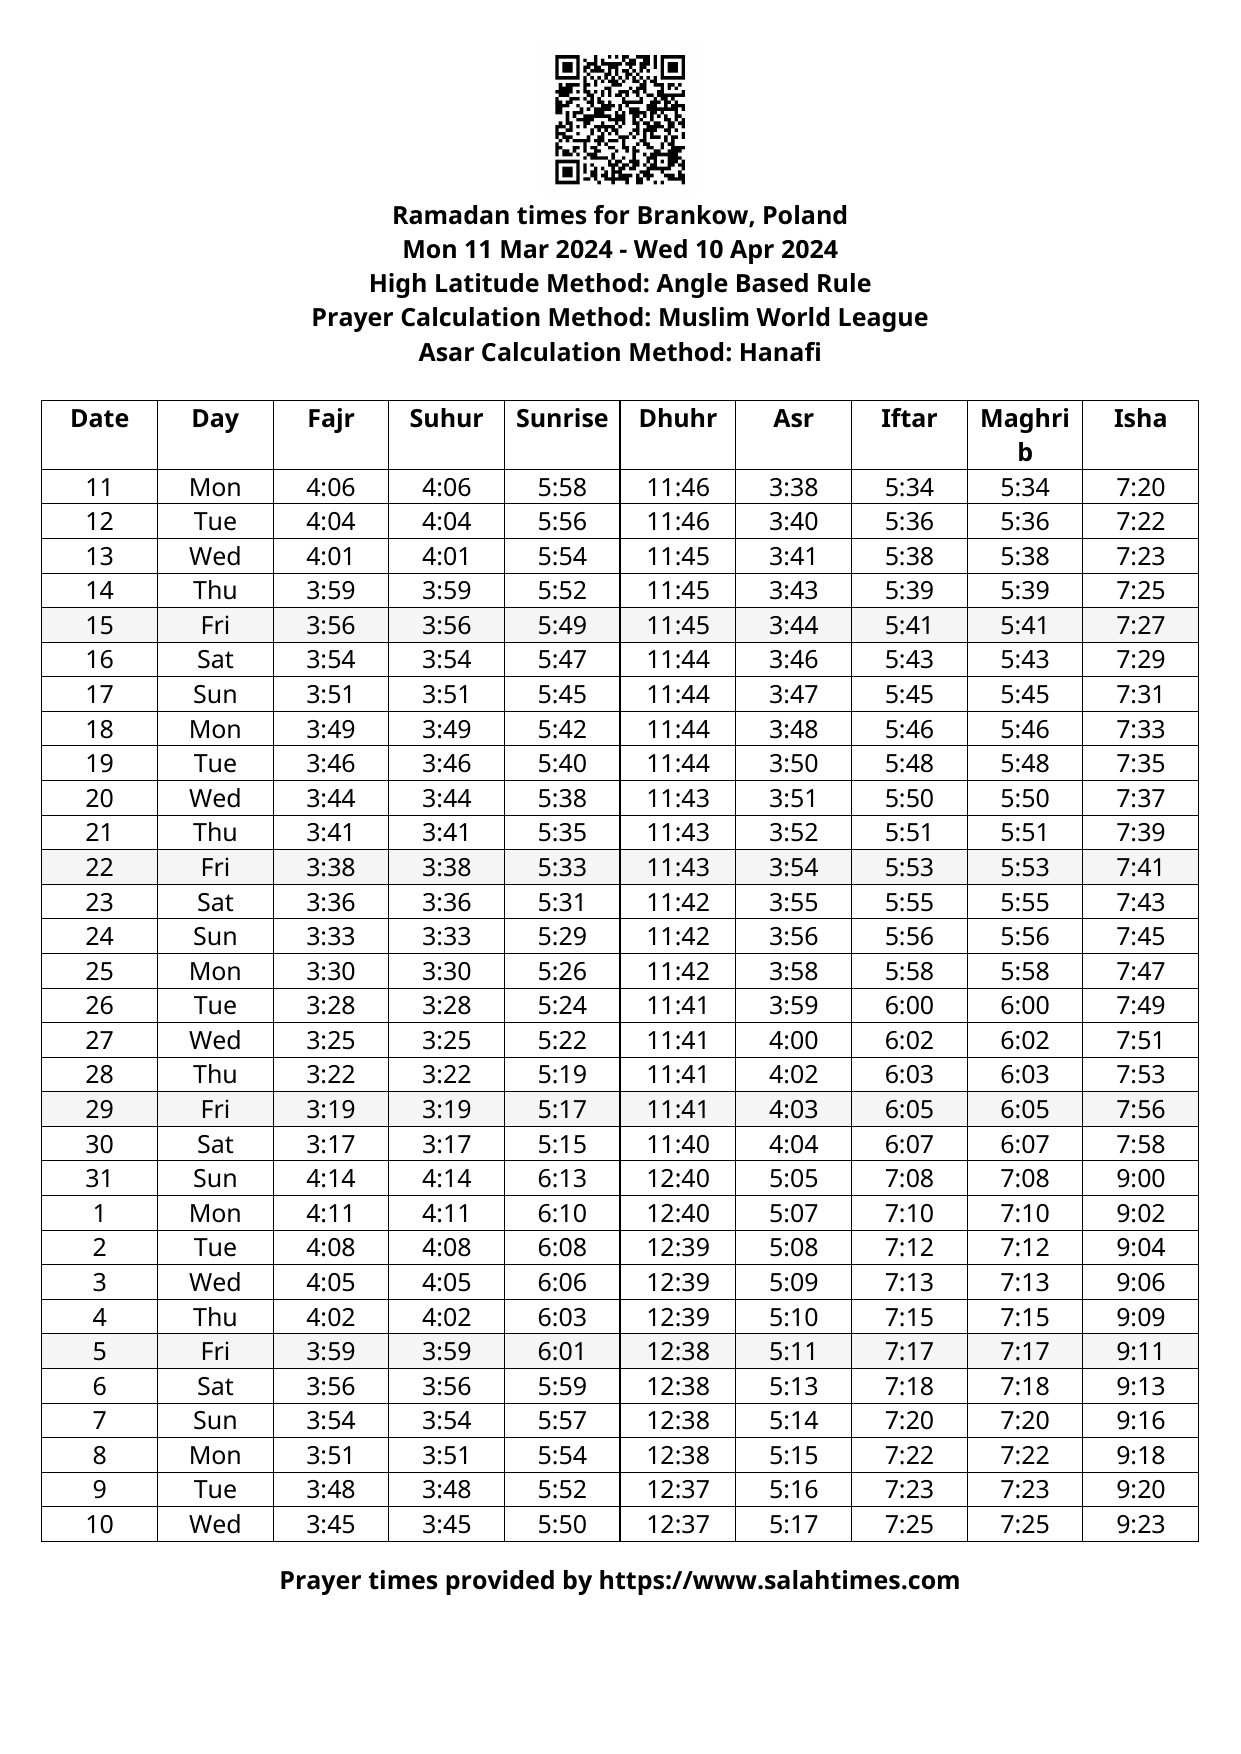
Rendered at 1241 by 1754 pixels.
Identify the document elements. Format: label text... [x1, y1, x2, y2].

table_cell 11:41 [621, 1092, 735, 1126]
table_cell 7:51 [1083, 1023, 1198, 1057]
table_cell 7:12 [852, 1231, 967, 1264]
table_cell 11:44 [621, 643, 735, 676]
table_cell 11:41 [621, 1058, 735, 1091]
table_cell 5:54 [505, 1438, 619, 1472]
table_cell 7:17 [852, 1334, 967, 1368]
table_cell 4:04 [274, 504, 388, 538]
table_cell 6:07 [852, 1127, 967, 1160]
table_cell 3:54 [389, 643, 504, 676]
table_cell 5:39 [852, 574, 967, 607]
table_cell 3:54 [389, 1404, 504, 1437]
table_cell 9:23 [1083, 1507, 1198, 1541]
table_cell 3:30 [389, 954, 504, 987]
table_cell 5:36 [968, 504, 1082, 538]
table_cell 7:35 [1083, 746, 1198, 780]
table_cell 3:54 [736, 850, 851, 884]
table_cell 4:04 [736, 1127, 851, 1160]
table_cell 7:10 [852, 1196, 967, 1229]
table_cell 3:36 [274, 885, 388, 918]
table_cell 5:47 [505, 643, 619, 676]
table_cell 7:13 [968, 1265, 1082, 1299]
table_cell 11:46 [621, 504, 735, 538]
table_cell 7:47 [1083, 954, 1198, 987]
table_cell Sat [158, 643, 273, 676]
table_cell 7:25 [1083, 574, 1198, 607]
table_cell 3:56 [389, 608, 504, 642]
table_cell 4:01 [389, 539, 504, 572]
table_cell 5:58 [505, 470, 619, 503]
table_cell 7:22 [852, 1438, 967, 1472]
table_cell 3:38 [274, 850, 388, 884]
table_cell 7:43 [1083, 885, 1198, 918]
table_cell 6:06 [505, 1265, 619, 1299]
table_cell 3:33 [274, 919, 388, 953]
table_cell 5:45 [968, 677, 1082, 711]
table_cell Fri [158, 1092, 273, 1126]
table_cell 5:19 [505, 1058, 619, 1091]
table_cell Fri [158, 608, 273, 642]
table_cell 7:23 [852, 1473, 967, 1506]
table_cell Tue [158, 989, 273, 1022]
table_cell 7 [42, 1404, 157, 1437]
table_cell 7:08 [968, 1161, 1082, 1195]
table_cell 7:29 [1083, 643, 1198, 676]
table_cell 12:37 [621, 1507, 735, 1541]
table_cell 11:45 [621, 574, 735, 607]
table_cell 7:39 [1083, 816, 1198, 849]
table_cell 3:54 [274, 1404, 388, 1437]
table_header Date [42, 401, 157, 469]
text Prayer times provided by https://www.salahtimes.com [42, 1563, 1198, 1597]
table_cell 7:15 [968, 1300, 1082, 1333]
table_cell 4:08 [274, 1231, 388, 1264]
table_cell 11:44 [621, 677, 735, 711]
table_cell 4:00 [736, 1023, 851, 1057]
table_cell 3:38 [389, 850, 504, 884]
table_cell 3:25 [389, 1023, 504, 1057]
table_cell 3:17 [274, 1127, 388, 1160]
table_cell 3:28 [274, 989, 388, 1022]
text Prayer Calculation Method: Muslim World League [42, 300, 1198, 334]
table_cell 3:44 [274, 781, 388, 814]
table_cell 5:58 [968, 954, 1082, 987]
table_cell 11:42 [621, 954, 735, 987]
table_cell 5:08 [736, 1231, 851, 1264]
table_cell 7:10 [968, 1196, 1082, 1229]
table_cell Tue [158, 1473, 273, 1506]
table_cell 5:05 [736, 1161, 851, 1195]
table_cell 7:12 [968, 1231, 1082, 1264]
table_cell 9 [42, 1473, 157, 1506]
table_cell 5 [42, 1334, 157, 1368]
table_cell 12:38 [621, 1369, 735, 1402]
table_cell 5:10 [736, 1300, 851, 1333]
table_cell 12:38 [621, 1334, 735, 1368]
table_cell 12:37 [621, 1473, 735, 1506]
table_cell 5:58 [852, 954, 967, 987]
table_cell 6:02 [968, 1023, 1082, 1057]
table_cell 3 [42, 1265, 157, 1299]
table_cell 3:50 [736, 746, 851, 780]
table_cell 11:41 [621, 989, 735, 1022]
table_cell Mon [158, 1438, 273, 1472]
table_header Maghrib [968, 401, 1082, 469]
table_cell 3:49 [389, 712, 504, 745]
table_header Suhur [389, 401, 504, 469]
table_cell 3:59 [736, 989, 851, 1022]
table_header Dhuhr [621, 401, 735, 469]
table_cell 11:43 [621, 781, 735, 814]
table_cell 3:56 [274, 1369, 388, 1402]
table_cell Wed [158, 781, 273, 814]
table_cell 7:18 [968, 1369, 1082, 1402]
table_cell 17 [42, 677, 157, 711]
table_cell 12:38 [621, 1404, 735, 1437]
table_cell 7:20 [968, 1404, 1082, 1437]
table_cell 10 [42, 1507, 157, 1541]
table_cell 7:08 [852, 1161, 967, 1195]
table_cell 9:06 [1083, 1265, 1198, 1299]
table_cell 3:51 [274, 1438, 388, 1472]
table_cell 24 [42, 919, 157, 953]
table_cell 9:13 [1083, 1369, 1198, 1402]
table_cell 4:05 [274, 1265, 388, 1299]
table_cell 6:05 [852, 1092, 967, 1126]
table_cell Thu [158, 1058, 273, 1091]
table_cell 5:57 [505, 1404, 619, 1437]
table_cell 3:51 [736, 781, 851, 814]
table_cell 12:39 [621, 1265, 735, 1299]
table_cell 7:49 [1083, 989, 1198, 1022]
table_cell 3:58 [736, 954, 851, 987]
table_cell Tue [158, 746, 273, 780]
table_cell 3:19 [274, 1092, 388, 1126]
table_cell 5:34 [968, 470, 1082, 503]
table_cell 5:53 [968, 850, 1082, 884]
table_cell Mon [158, 470, 273, 503]
table_cell 7:31 [1083, 677, 1198, 711]
text High Latitude Method: Angle Based Rule [42, 266, 1198, 300]
table_cell 5:33 [505, 850, 619, 884]
table_cell 30 [42, 1127, 157, 1160]
table_cell 5:38 [968, 539, 1082, 572]
table_cell 4:11 [389, 1196, 504, 1229]
table_cell Fri [158, 1334, 273, 1368]
table_cell 5:24 [505, 989, 619, 1022]
table_cell 29 [42, 1092, 157, 1126]
table_cell 11:44 [621, 712, 735, 745]
table_cell 19 [42, 746, 157, 780]
table_cell 5:45 [505, 677, 619, 711]
table_cell 4:02 [389, 1300, 504, 1333]
table_cell 1 [42, 1196, 157, 1229]
table_cell Sun [158, 677, 273, 711]
table_cell 31 [42, 1161, 157, 1195]
table_cell 3:51 [389, 1438, 504, 1472]
table_cell 5:43 [852, 643, 967, 676]
table_cell 6 [42, 1369, 157, 1402]
table_cell 7:37 [1083, 781, 1198, 814]
table_cell 5:41 [852, 608, 967, 642]
table_cell 5:38 [852, 539, 967, 572]
table_cell 7:22 [968, 1438, 1082, 1472]
table_cell 5:09 [736, 1265, 851, 1299]
table_cell 3:56 [736, 919, 851, 953]
table_cell 3:48 [736, 712, 851, 745]
table_cell 7:18 [852, 1369, 967, 1402]
table_cell 3:28 [389, 989, 504, 1022]
table_cell 4:03 [736, 1092, 851, 1126]
table_cell 5:55 [852, 885, 967, 918]
table_cell 4:08 [389, 1231, 504, 1264]
table_cell 5:48 [852, 746, 967, 780]
table_cell Wed [158, 1265, 273, 1299]
table_cell Wed [158, 539, 273, 572]
table_cell 3:45 [389, 1507, 504, 1541]
table_cell 3:19 [389, 1092, 504, 1126]
table_cell 9:16 [1083, 1404, 1198, 1437]
table_cell 25 [42, 954, 157, 987]
table_cell 7:25 [968, 1507, 1082, 1541]
table_cell 3:56 [274, 608, 388, 642]
table_cell Mon [158, 1196, 273, 1229]
table_cell 5:16 [736, 1473, 851, 1506]
table_cell 11:44 [621, 746, 735, 780]
table_cell 5:53 [852, 850, 967, 884]
table_cell 5:56 [505, 504, 619, 538]
table_cell 5:17 [505, 1092, 619, 1126]
table_cell 3:22 [274, 1058, 388, 1091]
table_cell 7:53 [1083, 1058, 1198, 1091]
table_cell Sun [158, 1161, 273, 1195]
table_cell 9:02 [1083, 1196, 1198, 1229]
table_cell 11:42 [621, 885, 735, 918]
table_cell 7:15 [852, 1300, 967, 1333]
table_cell 12:38 [621, 1438, 735, 1472]
table_cell 5:15 [736, 1438, 851, 1472]
table_cell 3:46 [389, 746, 504, 780]
table_cell 3:45 [274, 1507, 388, 1541]
table_cell 6:08 [505, 1231, 619, 1264]
table_cell 12:40 [621, 1196, 735, 1229]
table_cell 11:45 [621, 539, 735, 572]
table_header Day [158, 401, 273, 469]
table_cell 3:41 [274, 816, 388, 849]
table_cell 5:43 [968, 643, 1082, 676]
table_cell 4:04 [389, 504, 504, 538]
table_cell 5:42 [505, 712, 619, 745]
table_cell Sat [158, 1127, 273, 1160]
table_cell 3:30 [274, 954, 388, 987]
table_cell 5:45 [852, 677, 967, 711]
table_cell Mon [158, 954, 273, 987]
text Mon 11 Mar 2024 - Wed 10 Apr 2024 [42, 232, 1198, 266]
table_cell 9:09 [1083, 1300, 1198, 1333]
table_cell Sun [158, 1404, 273, 1437]
table_cell 3:46 [274, 746, 388, 780]
table_cell 3:33 [389, 919, 504, 953]
table_cell 5:26 [505, 954, 619, 987]
table_cell 3:40 [736, 504, 851, 538]
table_cell 7:58 [1083, 1127, 1198, 1160]
table_cell 4:02 [736, 1058, 851, 1091]
table_cell 5:11 [736, 1334, 851, 1368]
table_cell 3:44 [736, 608, 851, 642]
table_cell 3:51 [274, 677, 388, 711]
table_cell 5:56 [968, 919, 1082, 953]
table_cell 5:17 [736, 1507, 851, 1541]
table_cell 5:15 [505, 1127, 619, 1160]
table_cell 3:44 [389, 781, 504, 814]
table_cell 5:14 [736, 1404, 851, 1437]
table_cell 3:47 [736, 677, 851, 711]
table_cell 5:13 [736, 1369, 851, 1402]
table_cell 4 [42, 1300, 157, 1333]
table_cell 3:36 [389, 885, 504, 918]
table_cell 5:40 [505, 746, 619, 780]
table_cell 6:05 [968, 1092, 1082, 1126]
table_cell 7:23 [1083, 539, 1198, 572]
table_cell 2 [42, 1231, 157, 1264]
table_cell Sun [158, 919, 273, 953]
table_cell 3:25 [274, 1023, 388, 1057]
table_cell 8 [42, 1438, 157, 1472]
table_cell 5:59 [505, 1369, 619, 1402]
table_cell 20 [42, 781, 157, 814]
table_cell 28 [42, 1058, 157, 1091]
table_cell Thu [158, 574, 273, 607]
table_cell 5:48 [968, 746, 1082, 780]
table_header Isha [1083, 401, 1198, 469]
text Asar Calculation Method: Hanafi [42, 334, 1198, 368]
table_cell 7:56 [1083, 1092, 1198, 1126]
table_cell 6:03 [505, 1300, 619, 1333]
table_cell 9:04 [1083, 1231, 1198, 1264]
table_cell 6:07 [968, 1127, 1082, 1160]
table_cell 6:01 [505, 1334, 619, 1368]
table_cell 12:39 [621, 1300, 735, 1333]
table_cell 7:27 [1083, 608, 1198, 642]
table_cell 6:03 [852, 1058, 967, 1091]
table_cell 3:54 [274, 643, 388, 676]
picture [542, 41, 699, 198]
table_cell 12:39 [621, 1231, 735, 1264]
table_cell 7:33 [1083, 712, 1198, 745]
table_cell 7:25 [852, 1507, 967, 1541]
table_cell 26 [42, 989, 157, 1022]
table_cell 21 [42, 816, 157, 849]
table_cell 5:52 [505, 574, 619, 607]
table_cell 5:54 [505, 539, 619, 572]
table_header Asr [736, 401, 851, 469]
table_cell 4:05 [389, 1265, 504, 1299]
table_cell 4:02 [274, 1300, 388, 1333]
table_cell Thu [158, 816, 273, 849]
table_cell 3:59 [274, 574, 388, 607]
table_cell 3:59 [389, 574, 504, 607]
table_header Sunrise [505, 401, 619, 469]
table_cell 4:01 [274, 539, 388, 572]
table_cell 5:35 [505, 816, 619, 849]
table_cell 11 [42, 470, 157, 503]
table_cell 11:40 [621, 1127, 735, 1160]
table_header Iftar [852, 401, 967, 469]
table_cell Fri [158, 850, 273, 884]
table_cell 5:49 [505, 608, 619, 642]
table_cell 5:46 [968, 712, 1082, 745]
table_cell 23 [42, 885, 157, 918]
table_cell 3:41 [389, 816, 504, 849]
table_cell 7:23 [968, 1473, 1082, 1506]
table_cell 3:43 [736, 574, 851, 607]
table_cell 6:13 [505, 1161, 619, 1195]
table_cell 5:50 [505, 1507, 619, 1541]
table_cell 7:22 [1083, 504, 1198, 538]
table_cell 4:06 [274, 470, 388, 503]
table_cell 6:00 [852, 989, 967, 1022]
table_header Fajr [274, 401, 388, 469]
table_cell Tue [158, 1231, 273, 1264]
table_cell 13 [42, 539, 157, 572]
table_cell 14 [42, 574, 157, 607]
table_cell 9:11 [1083, 1334, 1198, 1368]
table_cell 3:55 [736, 885, 851, 918]
table_cell Sat [158, 1369, 273, 1402]
table_cell 7:17 [968, 1334, 1082, 1368]
table_cell 3:59 [274, 1334, 388, 1368]
table_cell 5:56 [852, 919, 967, 953]
table_cell 16 [42, 643, 157, 676]
table_cell 7:41 [1083, 850, 1198, 884]
table_cell 5:39 [968, 574, 1082, 607]
table_cell 5:34 [852, 470, 967, 503]
table_cell 11:45 [621, 608, 735, 642]
table_cell 9:00 [1083, 1161, 1198, 1195]
table_cell 9:20 [1083, 1473, 1198, 1506]
table_cell 22 [42, 850, 157, 884]
table_cell 27 [42, 1023, 157, 1057]
table_cell 5:51 [968, 816, 1082, 849]
table_cell 11:43 [621, 816, 735, 849]
table_cell 5:50 [852, 781, 967, 814]
table_cell 5:51 [852, 816, 967, 849]
table_cell 3:49 [274, 712, 388, 745]
text Ramadan times for Brankow, Poland [42, 198, 1198, 232]
table_cell Wed [158, 1507, 273, 1541]
table_cell 4:14 [274, 1161, 388, 1195]
table_cell 6:10 [505, 1196, 619, 1229]
table_cell 3:48 [389, 1473, 504, 1506]
table_cell 12 [42, 504, 157, 538]
table_cell 4:11 [274, 1196, 388, 1229]
table_cell Wed [158, 1023, 273, 1057]
table_cell 5:38 [505, 781, 619, 814]
table_cell Sat [158, 885, 273, 918]
table_cell 7:13 [852, 1265, 967, 1299]
table_cell 5:29 [505, 919, 619, 953]
table_cell 3:46 [736, 643, 851, 676]
table_cell 5:46 [852, 712, 967, 745]
table_cell 18 [42, 712, 157, 745]
table_cell 9:18 [1083, 1438, 1198, 1472]
table_cell 3:59 [389, 1334, 504, 1368]
table_cell 5:52 [505, 1473, 619, 1506]
table_cell 5:55 [968, 885, 1082, 918]
table_cell 3:51 [389, 677, 504, 711]
table_cell 5:41 [968, 608, 1082, 642]
table_cell 3:56 [389, 1369, 504, 1402]
table_cell 7:45 [1083, 919, 1198, 953]
table_cell Mon [158, 712, 273, 745]
table_cell 3:48 [274, 1473, 388, 1506]
table_cell 3:38 [736, 470, 851, 503]
table_cell 11:46 [621, 470, 735, 503]
table_cell 5:31 [505, 885, 619, 918]
table_cell 4:14 [389, 1161, 504, 1195]
table_cell 3:17 [389, 1127, 504, 1160]
table_cell 12:40 [621, 1161, 735, 1195]
table_cell 5:50 [968, 781, 1082, 814]
table_cell 6:00 [968, 989, 1082, 1022]
table_cell 6:03 [968, 1058, 1082, 1091]
table_cell 11:41 [621, 1023, 735, 1057]
table_cell 6:02 [852, 1023, 967, 1057]
table_cell 11:42 [621, 919, 735, 953]
table_cell 7:20 [1083, 470, 1198, 503]
table_cell 11:43 [621, 850, 735, 884]
table_cell 3:22 [389, 1058, 504, 1091]
table_cell 5:22 [505, 1023, 619, 1057]
table_cell 7:20 [852, 1404, 967, 1437]
table_cell 4:06 [389, 470, 504, 503]
table_cell Thu [158, 1300, 273, 1333]
table_cell 5:07 [736, 1196, 851, 1229]
table_cell Tue [158, 504, 273, 538]
table_cell 15 [42, 608, 157, 642]
table_cell 5:36 [852, 504, 967, 538]
table_cell 3:52 [736, 816, 851, 849]
table_cell 3:41 [736, 539, 851, 572]
